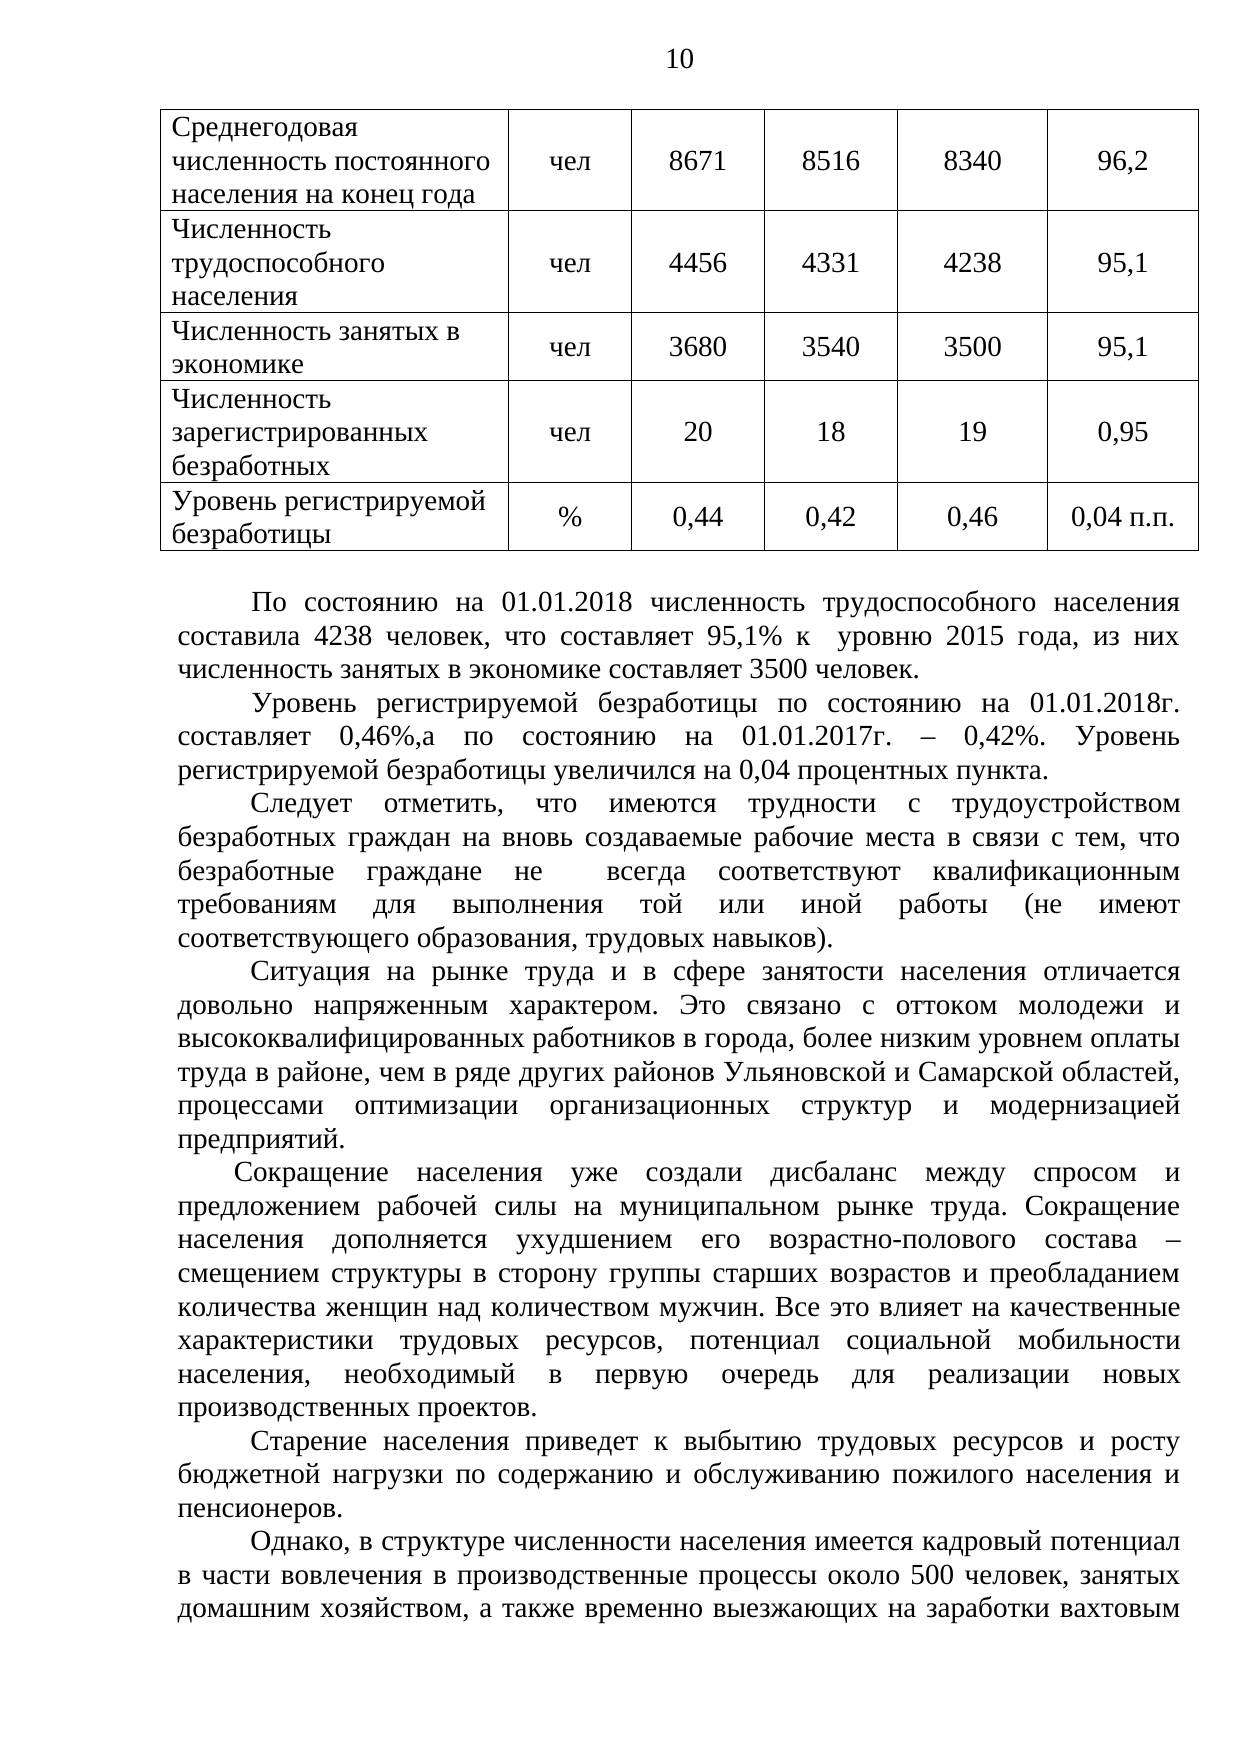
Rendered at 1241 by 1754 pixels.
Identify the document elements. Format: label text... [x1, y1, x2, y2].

table_cell 0,42 [765, 483, 897, 550]
table_cell 19 [898, 381, 1047, 482]
table_cell 18 [765, 381, 897, 482]
text Ситуация на рынке труда и в сфере занятости населения отличается довольно напряженным характером. Это связано с оттоком молодежи и высококвалифицированных работников в города, более низким уровнем оплаты труда в районе, чем в ряде других районов Ульяновской и Самарской областей, процессами оптимизации организационных структур и модернизацией предприятий. [177, 953, 1181, 1154]
table_cell 3500 [898, 313, 1047, 380]
text Сокращение населения уже создали дисбаланс между спросом и предложением рабочей силы на муниципальном рынке труда. Сокращение населения дополняется ухудшением его возрастно-полового состава – смещением структуры в сторону группы старших возрастов и преобладанием количества женщин над количеством мужчин. Все это влияет на качественные характеристики трудовых ресурсов, потенциал социальной мобильности населения, необходимый в первую очередь для реализации новых производственных проектов. [177, 1154, 1181, 1423]
table_cell 0,44 [632, 483, 764, 550]
text Уровень регистрируемой безработицы по состоянию на 01.01.2018г. составляет 0,46%,а по состоянию на 01.01.2017г. – 0,42%. Уровень регистрируемой безработицы увеличился на 0,04 процентных пункта. [177, 685, 1181, 786]
table_cell 20 [632, 381, 764, 482]
table_cell чел [509, 381, 631, 482]
table_cell 8516 [765, 110, 897, 210]
table_cell Численность зарегистрированных безработных [161, 381, 508, 482]
table_cell 4456 [632, 211, 764, 312]
table_cell чел [509, 110, 631, 210]
table_cell 0,95 [1048, 381, 1198, 482]
table_cell 3540 [765, 313, 897, 380]
table_cell 95,1 [1048, 313, 1198, 380]
text Старение населения приведет к выбытию трудовых ресурсов и росту бюджетной нагрузки по содержанию и обслуживанию пожилого населения и пенсионеров. [177, 1423, 1181, 1523]
table_cell 0,04 п.п. [1048, 483, 1198, 550]
table_cell 8671 [632, 110, 764, 210]
table_cell чел [509, 211, 631, 312]
table_cell 96,2 [1048, 110, 1198, 210]
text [177, 1523, 1181, 1624]
table_cell Численность занятых в экономике [161, 313, 508, 380]
table_cell Уровень регистрируемой безработицы [161, 483, 508, 550]
table_cell Среднегодовая численность постоянного населения на конец года [161, 110, 508, 210]
table_cell 4331 [765, 211, 897, 312]
table_cell Численность трудоспособного населения [161, 211, 508, 312]
table_cell 8340 [898, 110, 1047, 210]
table_cell 3680 [632, 313, 764, 380]
table_cell чел [509, 313, 631, 380]
table_cell 4238 [898, 211, 1047, 312]
text Следует отметить, что имеются трудности с трудоустройством безработных граждан на вновь создаваемые рабочие места в связи с тем, что безработные граждане не всегда соответствуют квалификационным требованиям для выполнения той или иной работы (не имеют соответствующего образования, трудовых навыков). [177, 786, 1181, 953]
table_cell 0,46 [898, 483, 1047, 550]
table_cell 95,1 [1048, 211, 1198, 312]
table_cell % [509, 483, 631, 550]
text По состоянию на 01.01.2018 численность трудоспособного населения составила 4238 человек, что составляет 95,1% к уровню 2015 года, из них численность занятых в экономике составляет 3500 человек. [177, 584, 1181, 685]
